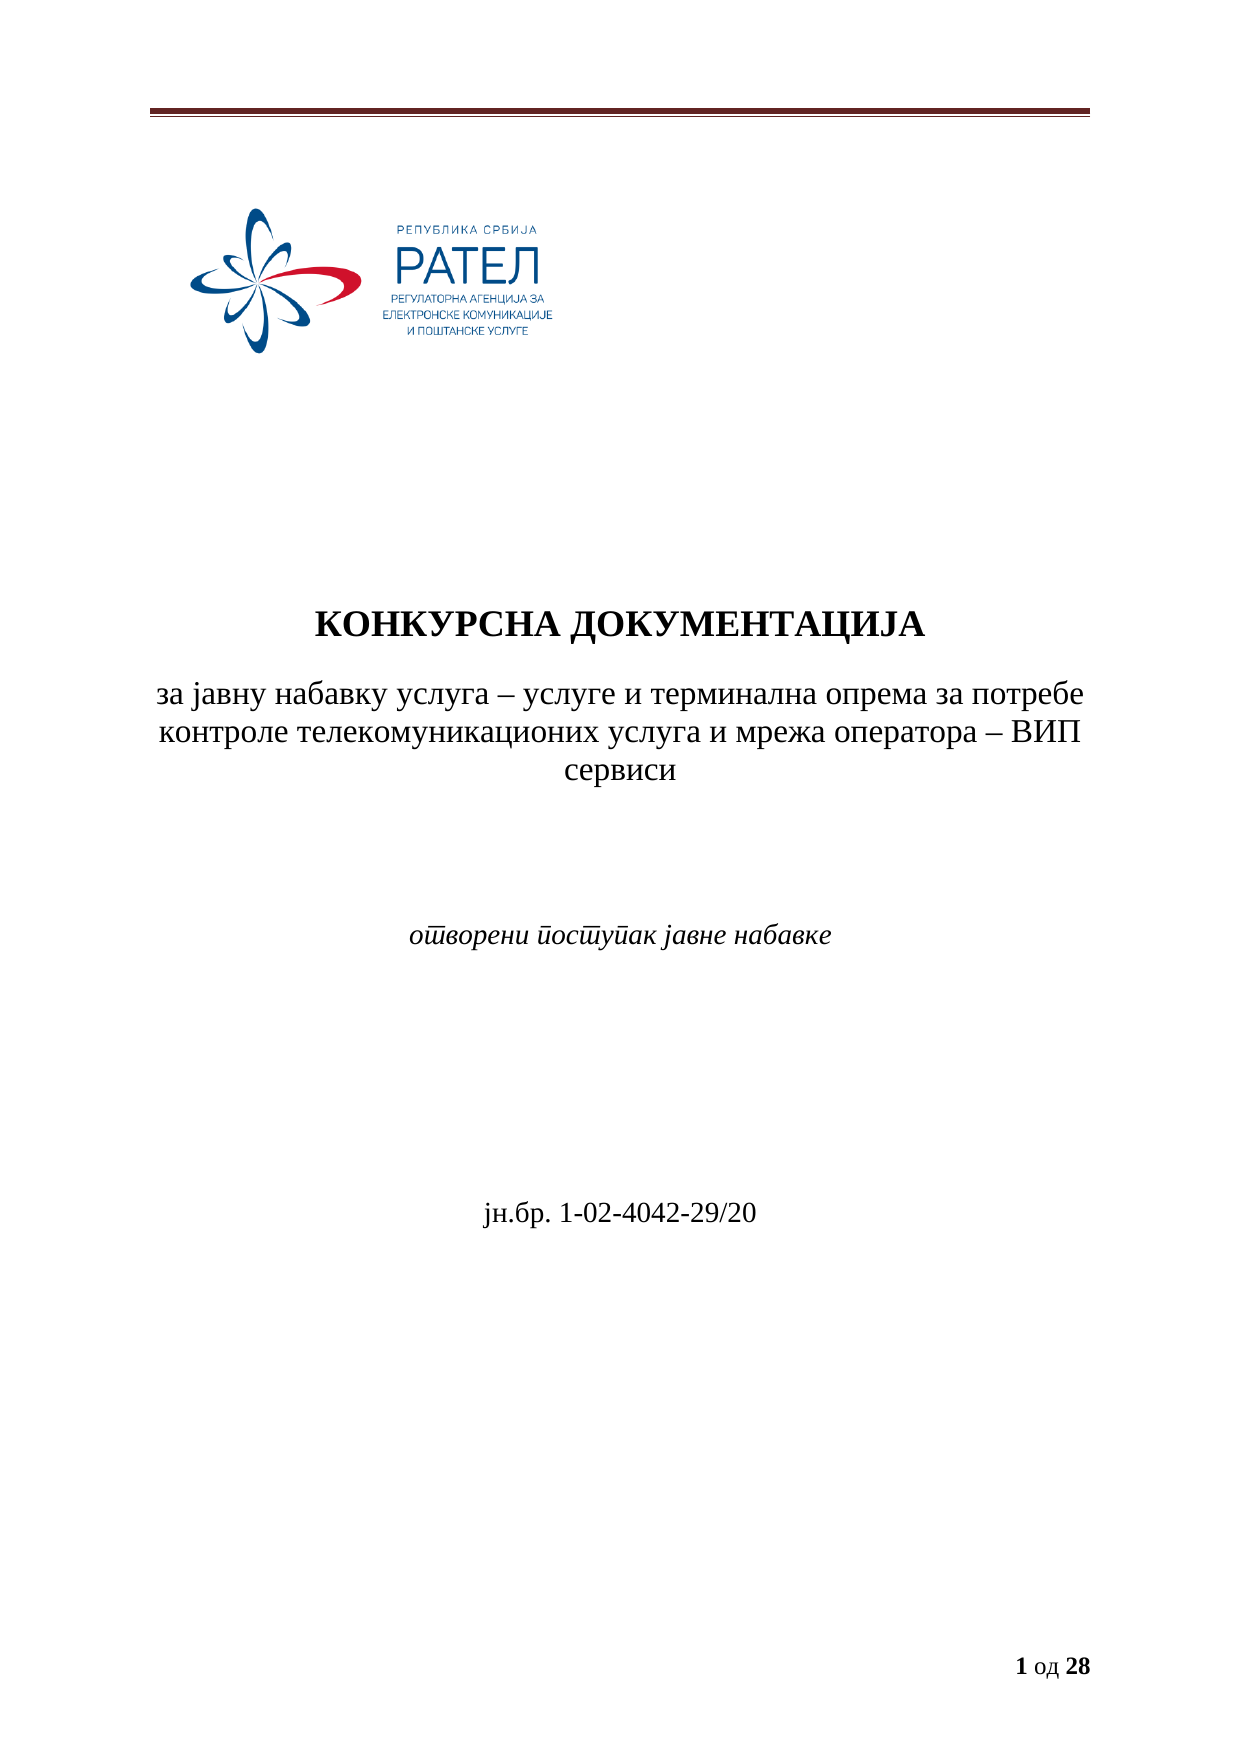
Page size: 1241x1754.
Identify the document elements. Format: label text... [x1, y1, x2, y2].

text отворени поступак јавне набавке [150, 917, 1090, 951]
subtitle КОНКУРСНА ДОКУМЕНТАЦИЈА [150, 601, 1090, 644]
picture [187, 203, 557, 357]
text за јавну набавку услуга – услуге и терминална опрема за потребе контроле телекомуникационих услуга и мрежа оператора – ВИП сервиси [150, 673, 1090, 788]
text јн.бр. 1-02-4042-29/20 [150, 1195, 1090, 1229]
